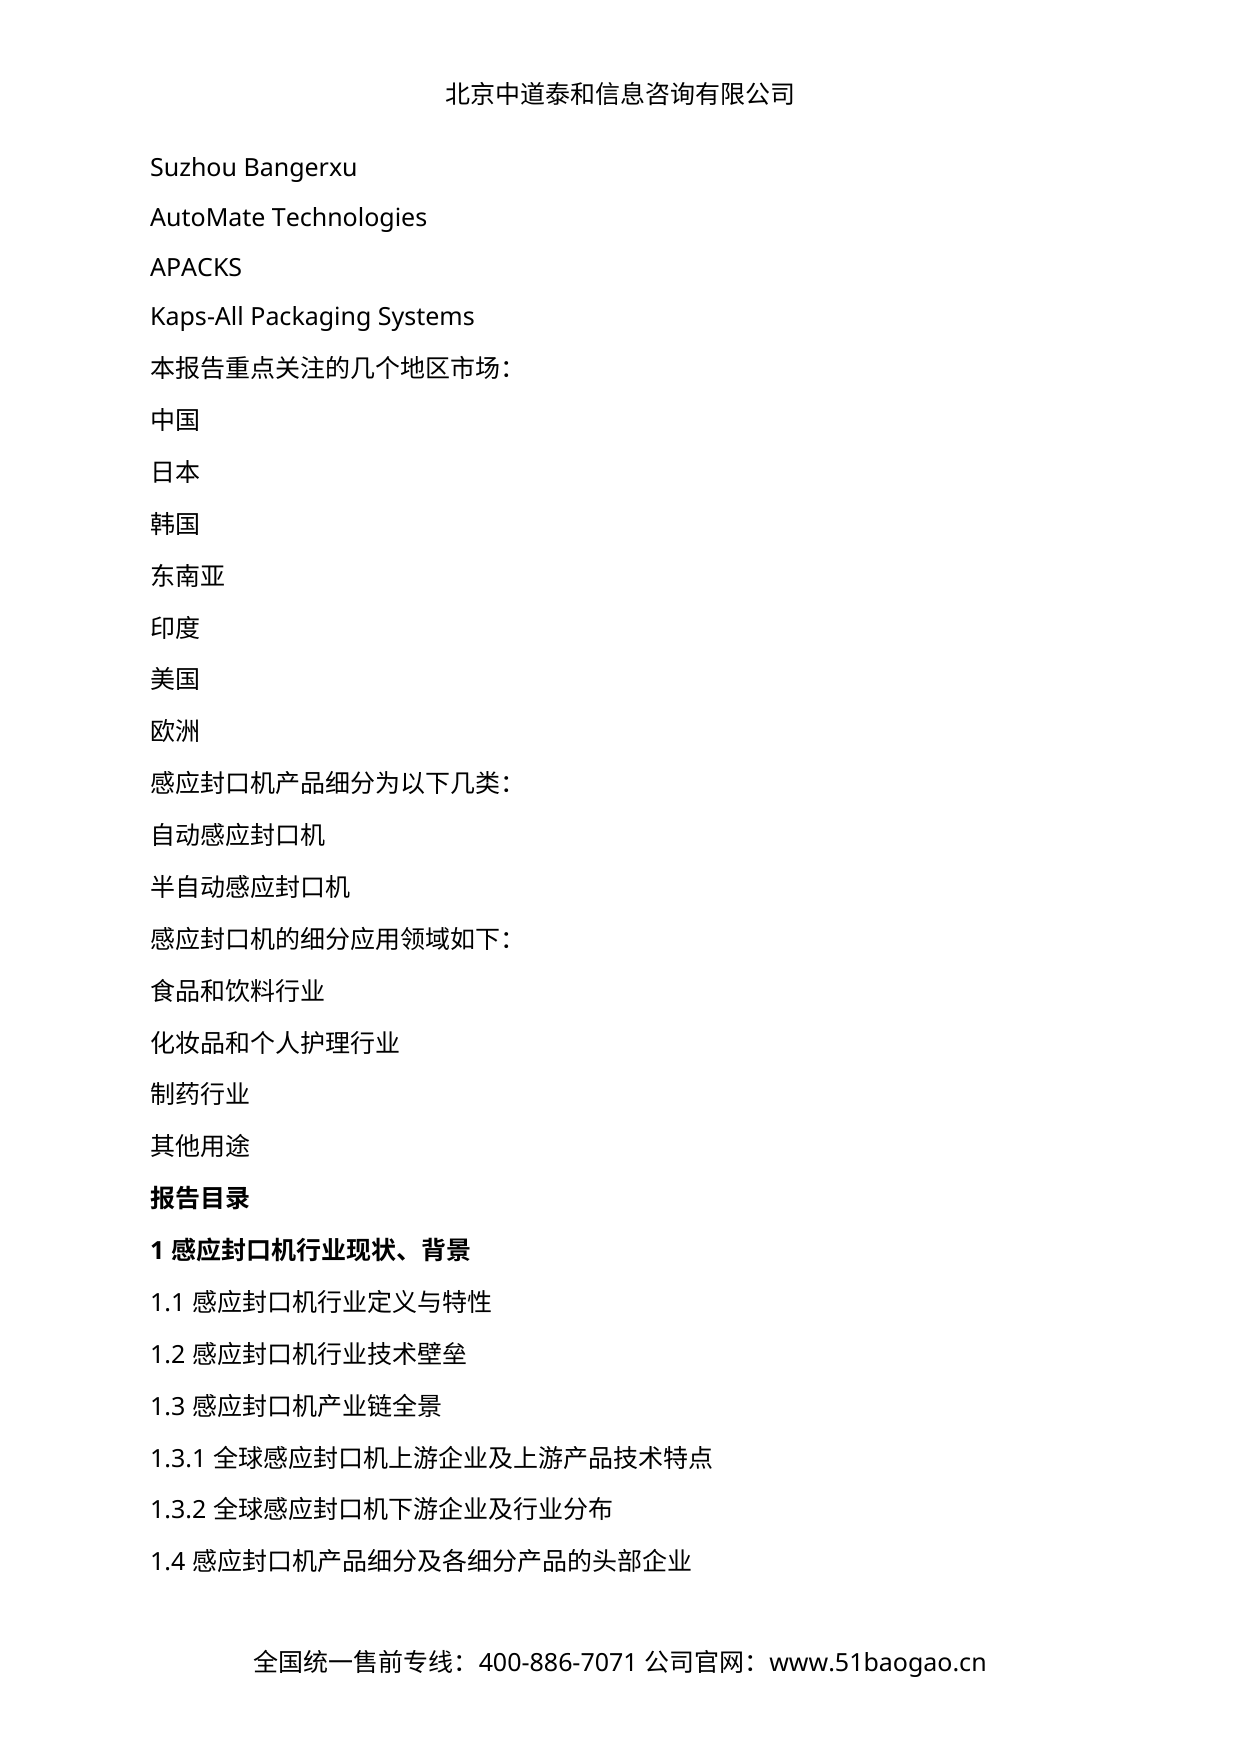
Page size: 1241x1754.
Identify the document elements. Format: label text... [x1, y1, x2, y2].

text 1.3 感应封口机产业链全景 [150, 1386, 1090, 1422]
text 感应封口机产品细分为以下几类： [150, 764, 1090, 800]
text Suzhou Bangerxu [150, 150, 1090, 184]
text 食品和饮料行业 [150, 971, 1090, 1007]
text 感应封口机的细分应用领域如下： [150, 919, 1090, 956]
text 美国 [150, 660, 1090, 696]
text Kaps-All Packaging Systems [150, 299, 1090, 333]
text 报告目录 [150, 1179, 1090, 1215]
text 韩国 [150, 504, 1090, 541]
text 1.3.1 全球感应封口机上游企业及上游产品技术特点 [150, 1438, 1090, 1474]
text 1.4 感应封口机产品细分及各细分产品的头部企业 [150, 1542, 1090, 1578]
text AutoMate Technologies [150, 200, 1090, 234]
text 其他用途 [150, 1127, 1090, 1163]
text 欧洲 [150, 712, 1090, 748]
text 1.2 感应封口机行业技术壁垒 [150, 1334, 1090, 1371]
text 中国 [150, 401, 1090, 437]
text 日本 [150, 452, 1090, 489]
text 本报告重点关注的几个地区市场： [150, 349, 1090, 385]
text 化妆品和个人护理行业 [150, 1023, 1090, 1059]
text 印度 [150, 608, 1090, 644]
text 1.1 感应封口机行业定义与特性 [150, 1282, 1090, 1319]
text 自动感应封口机 [150, 816, 1090, 852]
text 1 感应封口机行业现状、背景 [150, 1231, 1090, 1267]
text 制药行业 [150, 1075, 1090, 1111]
text 半自动感应封口机 [150, 867, 1090, 904]
text 东南亚 [150, 556, 1090, 592]
text 1.3.2 全球感应封口机下游企业及行业分布 [150, 1490, 1090, 1526]
text APACKS [150, 249, 1090, 283]
